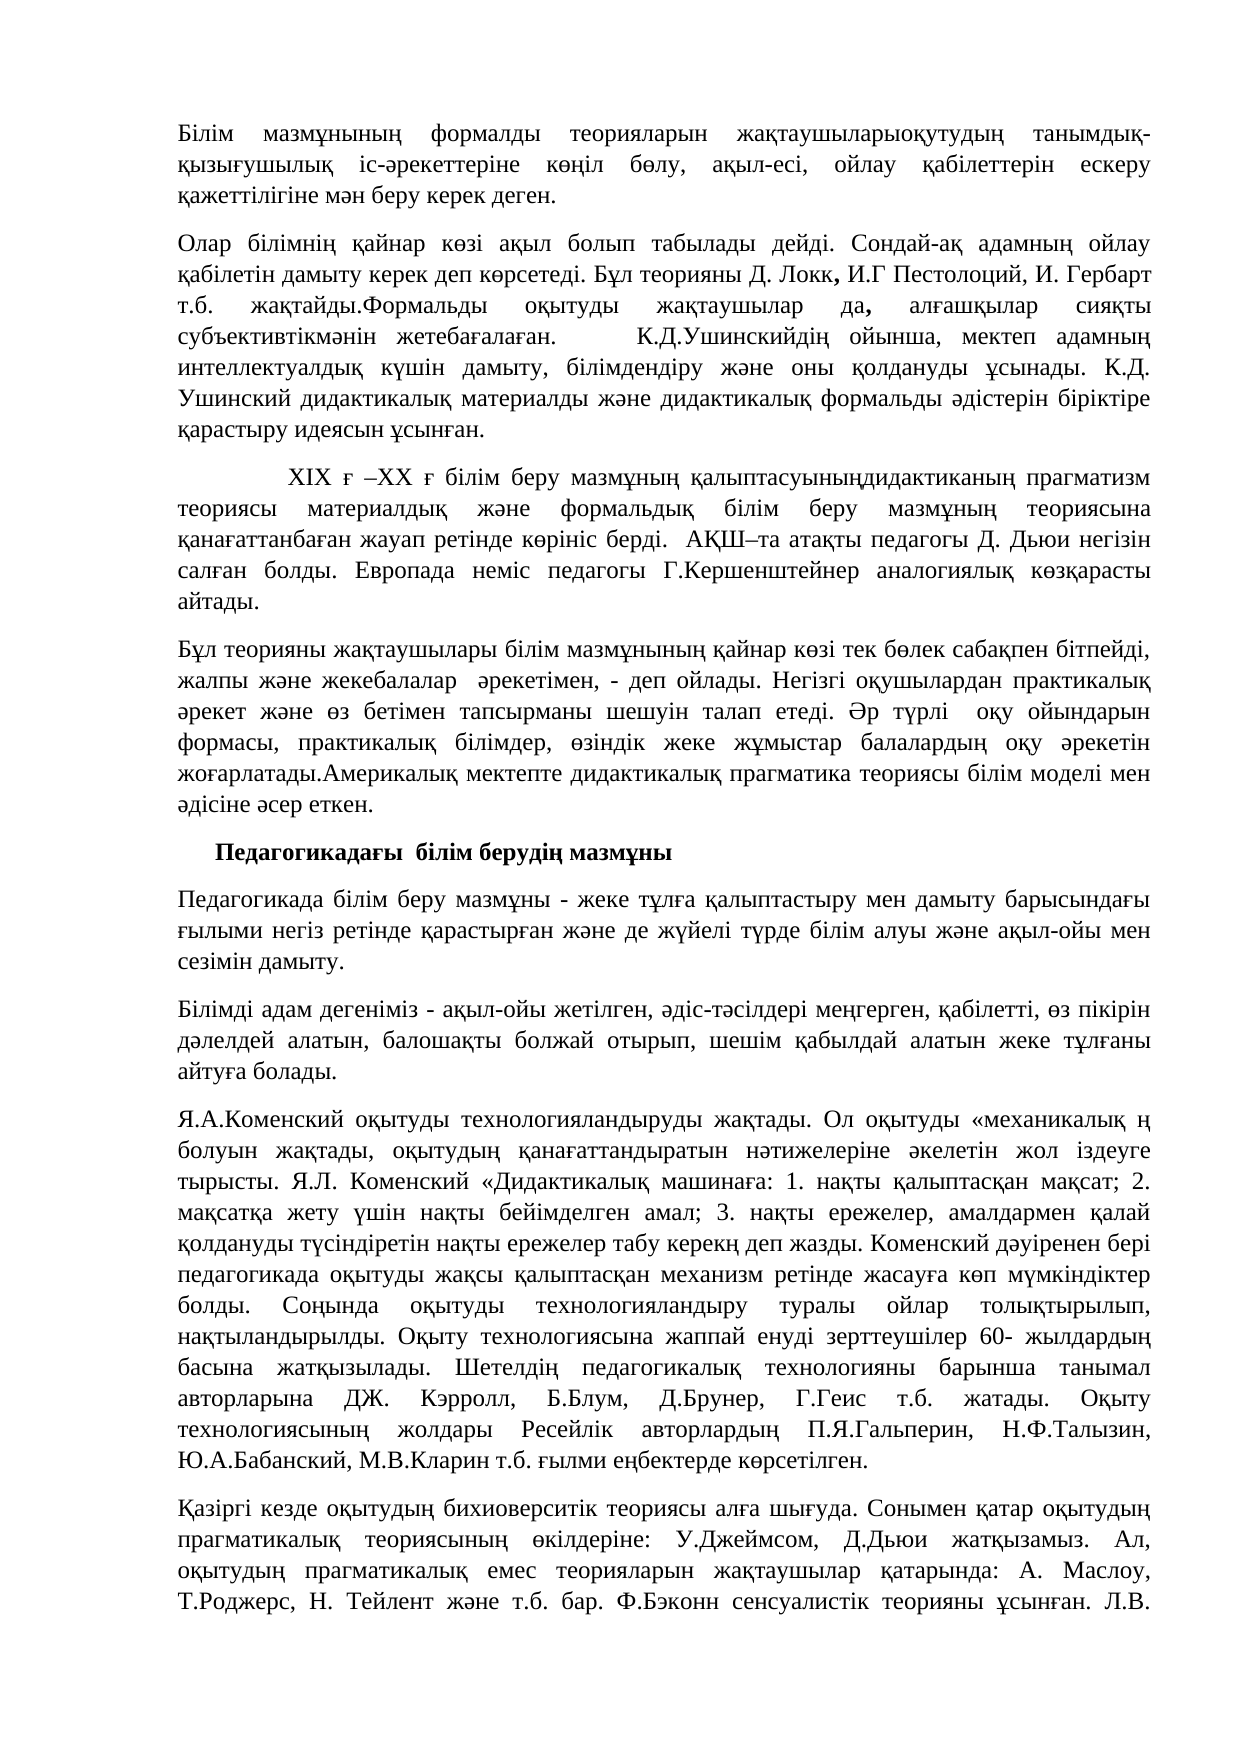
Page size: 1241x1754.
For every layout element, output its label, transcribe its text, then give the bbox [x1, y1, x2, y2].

text Білім мазмұнының формалды теорияларын жақтаушыларыоқутудың танымдық-қызығушылық іс-әрекеттеріне көңіл бөлу, ақыл-есі, ойлау қабілеттерін ескеру қажеттілігіне мән беру керек деген. [177, 118, 1152, 209]
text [177, 1493, 1152, 1615]
text Педагогикадағы білім берудің мазмұны [215, 837, 1152, 865]
text Я.А.Коменский оқытуды технологияландыруды жақтады. Ол оқытуды «механикалық ң болуын жақтады, оқытудың қанағаттандыратын нәтижелеріне әкелетін жол іздеуге тырысты. Я.Л. Коменский «Дидактикалық машинаға: 1. нақты қалыптасқан мақсат; 2. мақсатқа жету үшін нақты бейімделген амал; 3. нақты ережелер, амалдармен қалай қолдануды түсіндіретін нақты ережелер табу керекң деп жазды. Коменский дәуіренен бері педагогикада оқытуды жақсы қалыптасқан механизм ретінде жасауға көп мүмкіндіктер болды. Соңында оқытуды технологияландыру туралы ойлар толықтырылып, нақтыландырылды. Оқыту технологиясына жаппай енуді зерттеушілер 60- жылдардың басына жатқызылады. Шетелдің педагогикалық технологияны барынша танымал авторларына ДЖ. Кэрролл, Б.Блум, Д.Брунер, Г.Геис т.б. жатады. Оқыту технологиясының жолдары Ресейлік авторлардың П.Я.Гальперин, Н.Ф.Талызин, Ю.А.Бабанский, М.В.Кларин т.б. ғылми еңбектерде көрсетілген. [177, 1104, 1152, 1474]
text Білімді адам дегеніміз - ақыл-ойы жетілген, әдіс-тәсілдері меңгерген, қабілетті, өз пікірін дәлелдей алатын, балошақты болжай отырып, шешім қабылдай алатын жеке тұлғаны айтуға болады. [177, 994, 1152, 1085]
text Олар білімнің қайнар көзі ақыл болып табылады дейді. Сондай-ақ адамның ойлау қабілетін дамыту керек деп көрсетеді. Бұл теорияны Д. Локк, И.Г Пестолоций, И. Гербарт т.б. жақтайды.Формальды оқытуды жақтаушылар да, алғашқылар сияқты субъективтікмәнін жетебағалаған. К.Д.Ушинскийдің ойынша, мектеп адамның интеллектуалдық күшін дамыту, білімдендіру және оны қолдануды ұсынады. К.Д. Ушинский дидактикалық материалды және дидактикалық формальды әдістерін біріктіре қарастыру идеясын ұсынған. [177, 228, 1152, 443]
text Бұл теорияны жақтаушылары білім мазмұнының қайнар көзі тек бөлек сабақпен бітпейді, жалпы және жекебалалар әрекетімен, - деп ойлады. Негізгі оқушылардан практикалық әрекет және өз бетімен тапсырманы шешуін талап етеді. Әр түрлі оқу ойындарын формасы, практикалық білімдер, өзіндік жеке жұмыстар балалардың оқу әрекетін жоғарлатады.Америкалық мектепте дидактикалық прагматика теориясы білім моделі мен әдісіне әсер еткен. [177, 634, 1152, 818]
text Педагогикада білім беру мазмұны - жеке тұлға қалыптастыру мен дамыту барысындағы ғылыми негіз ретінде қарастырған және де жүйелі түрде білім алуы және ақыл-ойы мен сезімін дамыту. [177, 884, 1152, 975]
text XІX ғ –XX ғ білім беру мазмұның қалыптасуыныңдидактиканың прагматизм теориясы материалдық және формальдық білім беру мазмұның теориясына қанағаттанбаған жауап ретінде көрініс берді. АҚШ–та атақты педагогы Д. Дьюи негізін салған болды. Европада неміс педагогы Г.Кершенштейнер аналогиялық көзқарасты айтады. [177, 462, 1152, 615]
